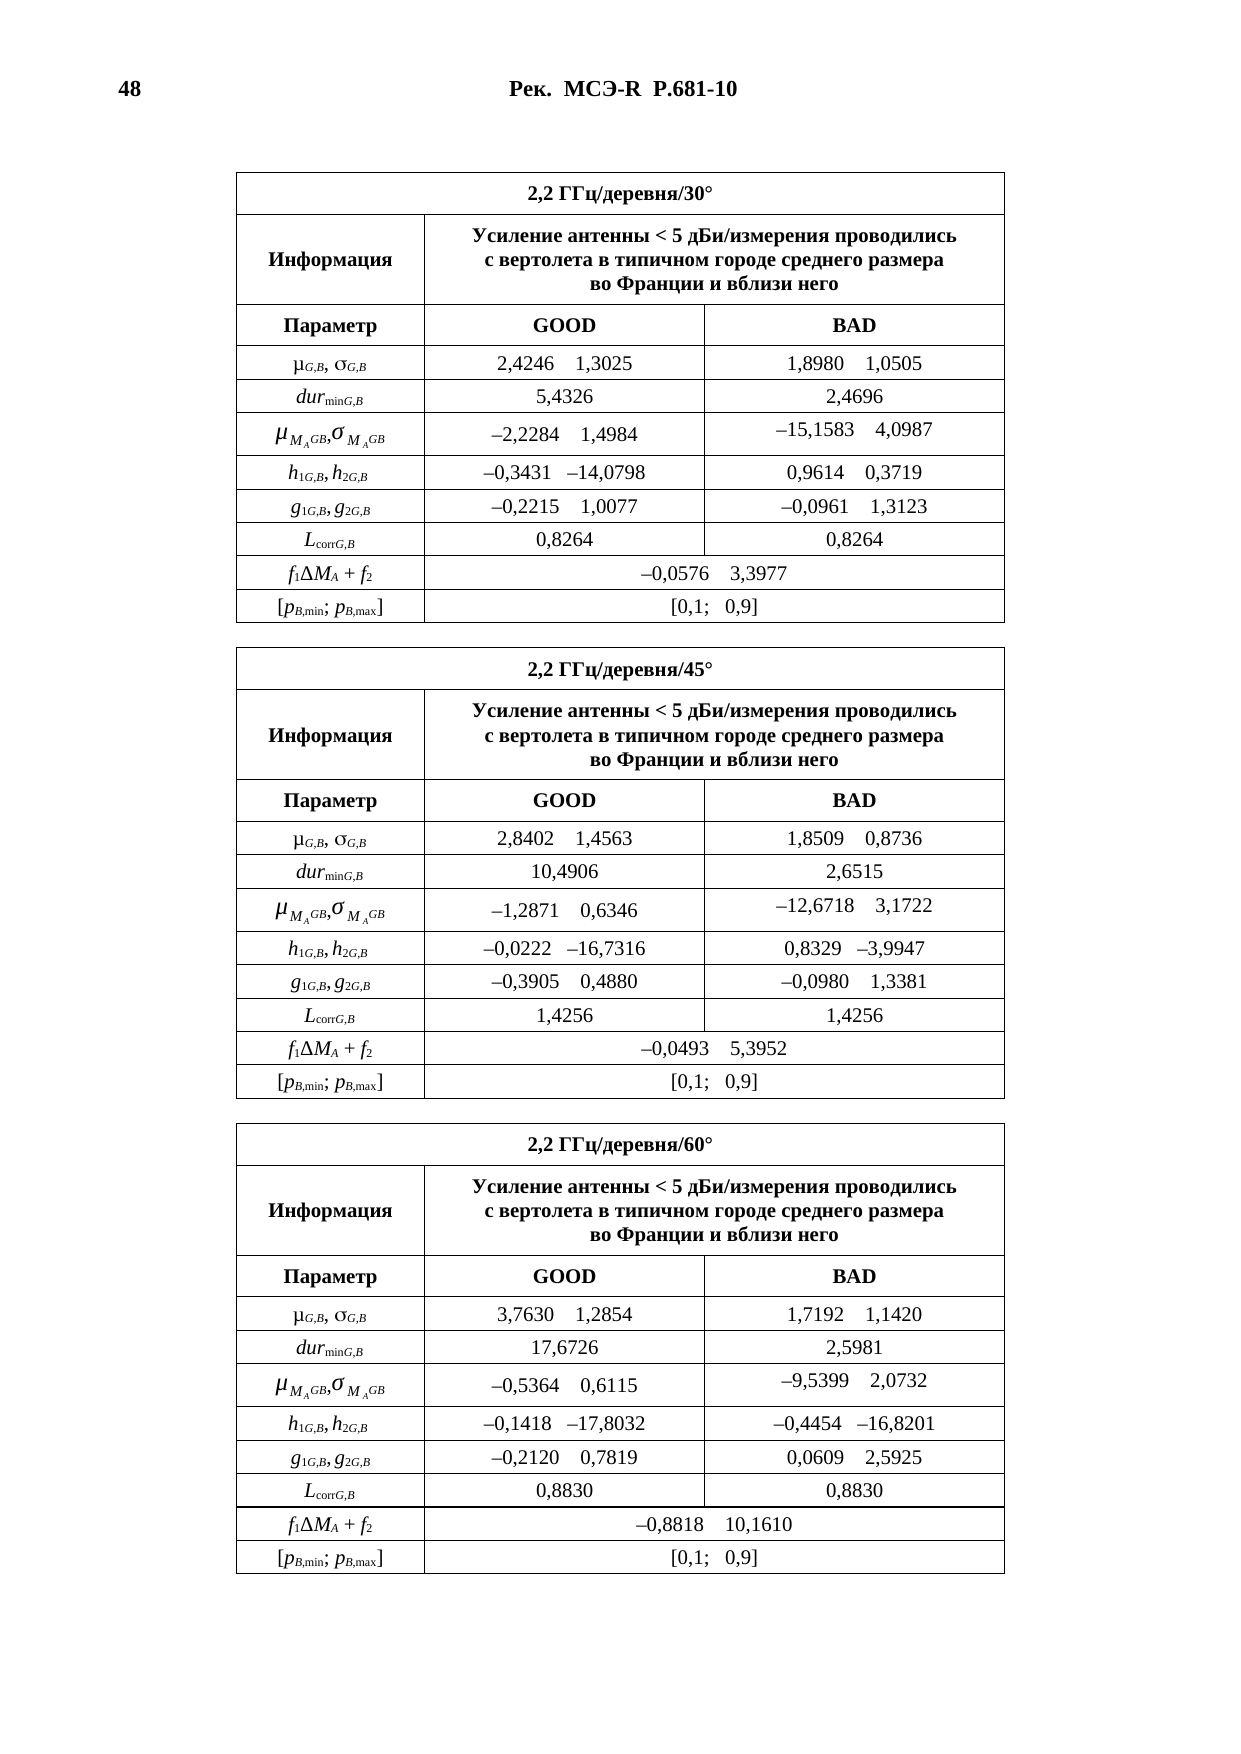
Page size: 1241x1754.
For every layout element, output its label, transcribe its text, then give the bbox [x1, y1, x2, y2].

table_cell h1G,B, h2G,B [237, 456, 424, 488]
table_cell –2,2284 1,4984 [425, 413, 704, 455]
table_cell g1G,B, g2G,B [237, 490, 424, 522]
table_cell GOOD [425, 780, 704, 821]
table_cell –0,2215 1,0077 [425, 490, 704, 522]
table_cell 2,5981 [705, 1331, 1004, 1363]
table_cell 0,0609 2,5925 [705, 1441, 1004, 1473]
table_cell Информация [237, 215, 424, 303]
table_cell GOOD [425, 305, 704, 345]
table_cell –0,1418 –17,8032 [425, 1407, 704, 1439]
table_cell 3,7630 1,2854 [425, 1297, 704, 1330]
table_cell –0,3905 0,4880 [425, 965, 704, 997]
table_cell [0,1; 0,9] [425, 590, 1004, 622]
table_cell [0,1; 0,9] [425, 1541, 1004, 1573]
table_cell 0,8830 [705, 1474, 1004, 1506]
table_cell f1ΔMA + f2 [237, 556, 424, 589]
table_cell Усиление антенны < 5 дБи/измерения проводились с вертолета в типичном городе среднего размера во Франции и вблизи него [425, 1166, 1004, 1254]
table_cell LcorrG,B [237, 999, 424, 1031]
table_cell 2,8402 1,4563 [425, 822, 704, 854]
table_cell 1,4256 [705, 999, 1004, 1031]
table_cell –15,1583 4,0987 [705, 413, 1004, 455]
table_cell 1,4256 [425, 999, 704, 1031]
table_cell 0,8830 [425, 1474, 704, 1506]
table_header 2,2 ГГц/деревня/30° [237, 173, 1004, 213]
table_cell 0,8264 [705, 523, 1004, 555]
table_cell [pB,min; pB,max] [237, 1541, 424, 1573]
table_cell 2,4246 1,3025 [425, 346, 704, 379]
table_cell BAD [705, 1256, 1004, 1296]
table_cell Усиление антенны < 5 дБи/измерения проводились с вертолета в типичном городе среднего размера во Франции и вблизи него [425, 215, 1004, 303]
table_cell 5,4326 [425, 380, 704, 412]
table_cell 1,8980 1,0505 [705, 346, 1004, 379]
table_cell GB,GB [237, 889, 424, 931]
table_cell –0,8818 10,1610 [425, 1508, 1004, 1540]
table_cell GB,GB [237, 1364, 424, 1406]
table_cell 2,4696 [705, 380, 1004, 412]
table_cell 0,8264 [425, 523, 704, 555]
table_cell Информация [237, 1166, 424, 1254]
table_cell –0,3431 –14,0798 [425, 456, 704, 488]
table_cell µG,B, G,B [237, 346, 424, 379]
table_cell durminG,B [237, 855, 424, 888]
table_cell –0,0961 1,3123 [705, 490, 1004, 522]
table_cell GOOD [425, 1256, 704, 1296]
table_cell 0,9614 0,3719 [705, 456, 1004, 488]
table_cell µG,B, G,B [237, 822, 424, 854]
table_cell –1,2871 0,6346 [425, 889, 704, 931]
table_cell –0,5364 0,6115 [425, 1364, 704, 1406]
table_cell h1G,B, h2G,B [237, 1407, 424, 1439]
table_cell Параметр [237, 305, 424, 345]
table_cell g1G,B, g2G,B [237, 1441, 424, 1473]
table_cell GB,GB [237, 413, 424, 455]
table_cell 10,4906 [425, 855, 704, 888]
table_cell 1,7192 1,1420 [705, 1297, 1004, 1330]
table_cell –12,6718 3,1722 [705, 889, 1004, 931]
table_header 2,2 ГГц/деревня/60° [237, 1124, 1004, 1164]
table_cell [0,1; 0,9] [425, 1065, 1004, 1098]
table_cell Параметр [237, 1256, 424, 1296]
table_cell –0,0222 –16,7316 [425, 932, 704, 964]
table_cell –0,4454 –16,8201 [705, 1407, 1004, 1439]
table_cell LcorrG,B [237, 1474, 424, 1506]
table_cell [pB,min; pB,max] [237, 1065, 424, 1098]
table_cell h1G,B, h2G,B [237, 932, 424, 964]
table_cell 1,8509 0,8736 [705, 822, 1004, 854]
table_cell –0,0980 1,3381 [705, 965, 1004, 997]
table_cell f1ΔMA + f2 [237, 1032, 424, 1064]
table_cell durminG,B [237, 1331, 424, 1363]
table_cell g1G,B, g2G,B [237, 965, 424, 997]
table_cell Информация [237, 690, 424, 779]
table_cell [pB,min; pB,max] [237, 590, 424, 622]
table_cell LcorrG,B [237, 523, 424, 555]
table_cell Усиление антенны < 5 дБи/измерения проводились с вертолета в типичном городе среднего размера во Франции и вблизи него [425, 690, 1004, 779]
table_cell –0,2120 0,7819 [425, 1441, 704, 1473]
table_cell BAD [705, 305, 1004, 345]
table_cell 2,6515 [705, 855, 1004, 888]
table_header 2,2 ГГц/деревня/45° [237, 648, 1004, 689]
table_cell –0,0493 5,3952 [425, 1032, 1004, 1064]
table_cell Параметр [237, 780, 424, 821]
table_cell f1ΔMA + f2 [237, 1508, 424, 1540]
table_cell durminG,B [237, 380, 424, 412]
table_cell µG,B, G,B [237, 1297, 424, 1330]
table_cell BAD [705, 780, 1004, 821]
table_cell 0,8329 –3,9947 [705, 932, 1004, 964]
table_cell –0,0576 3,3977 [425, 556, 1004, 589]
table_cell 17,6726 [425, 1331, 704, 1363]
table_cell –9,5399 2,0732 [705, 1364, 1004, 1406]
